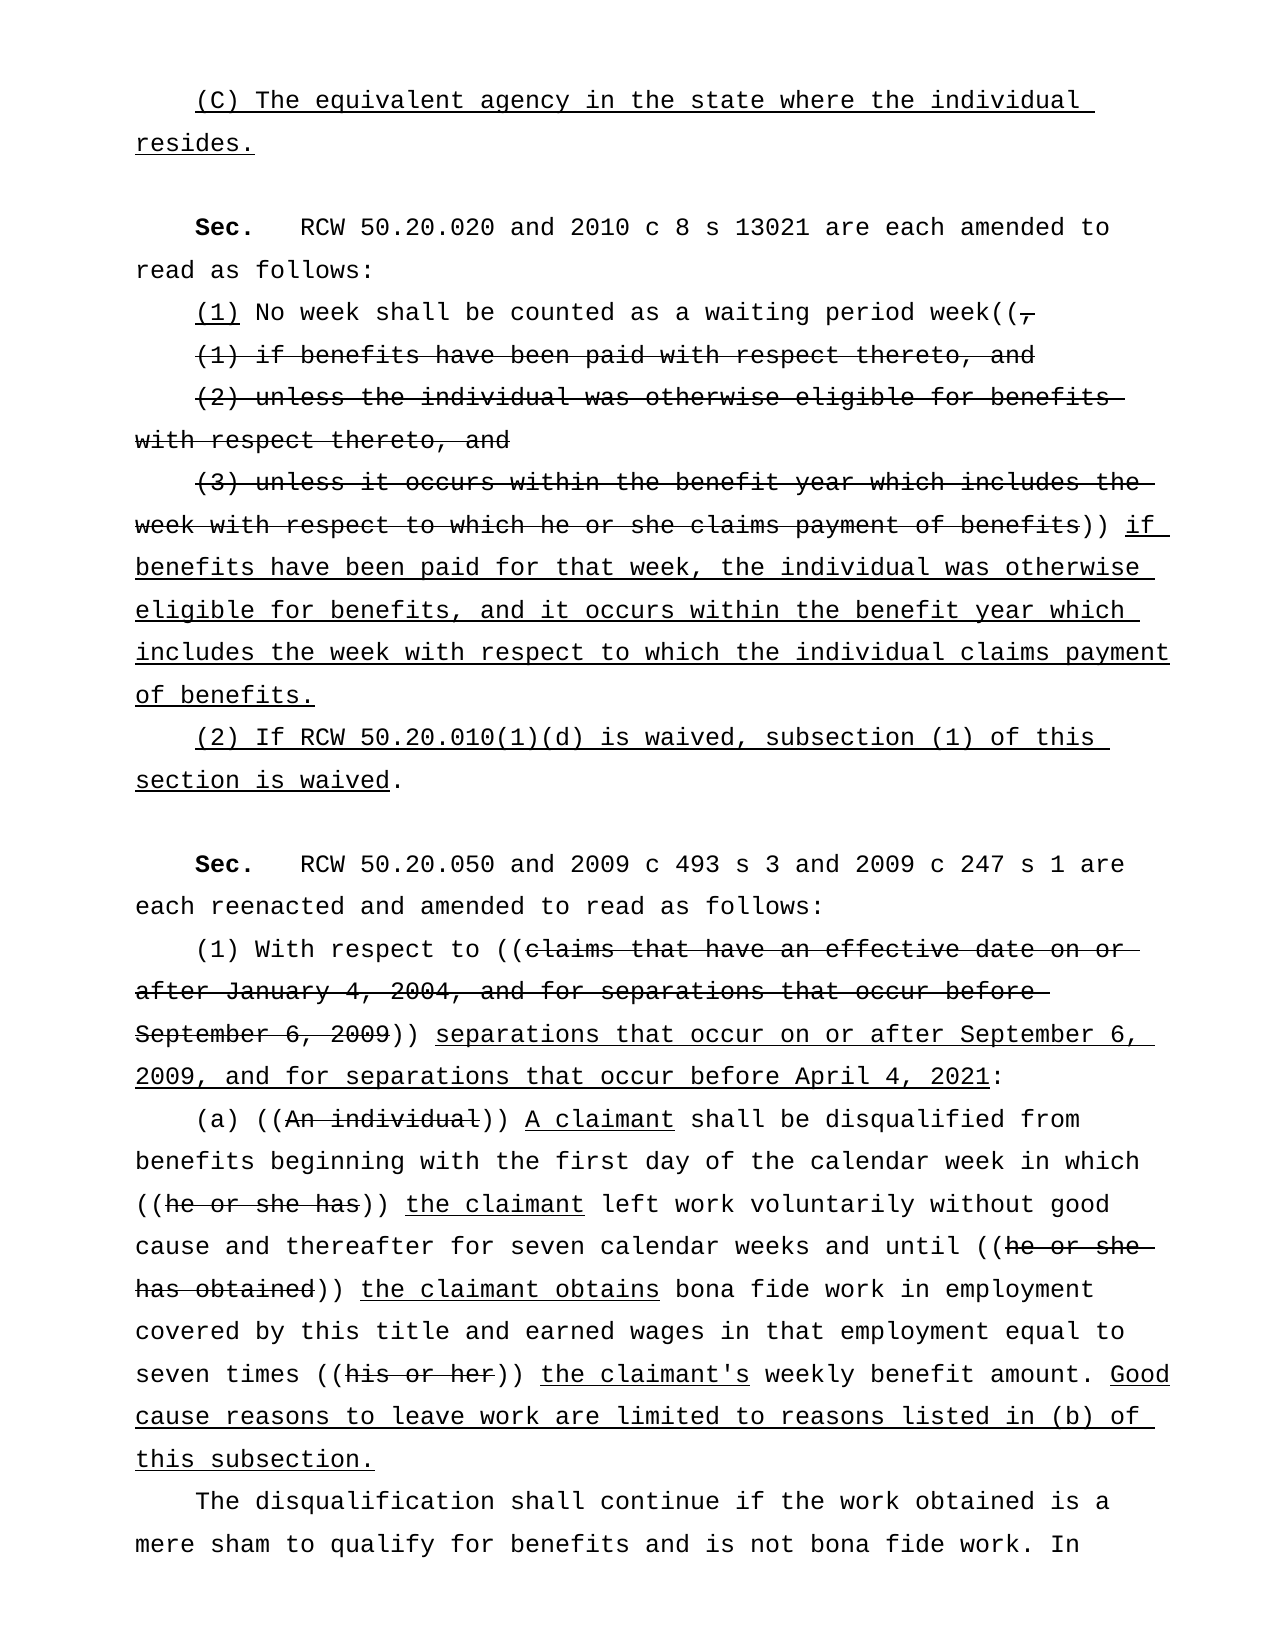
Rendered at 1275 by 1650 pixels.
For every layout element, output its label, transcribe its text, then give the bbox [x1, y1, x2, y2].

text (1) With respect to ((claims that have an effective date on or after January 4, 2004, and for separations that occur before September 6, 2009)) separations that occur on or after September 6, 2009, and for separations that occur before April 4, 2021: [135, 923, 1170, 1093]
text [135, 1476, 1170, 1561]
text Sec. RCW 50.20.020 and 2010 c 8 s 13021 are each amended to read as follows: [135, 202, 1170, 287]
text (3) unless it occurs within the benefit year which includes the week with respect to which he or she claims payment of benefits)) if benefits have been paid for that week, the individual was otherwise eligible for benefits, and it occurs within the benefit year which includes the week with respect to which the individual claims payment of benefits. [135, 457, 1170, 663]
text (1) if benefits have been paid with respect thereto, and [135, 329, 1170, 372]
text (1) No week shall be counted as a waiting period week((, [135, 287, 1170, 329]
text (a) ((An individual)) A claimant shall be disqualified from benefits beginning with the first day of the calendar week in which ((he or she has)) the claimant left work voluntarily without good cause and thereafter for seven calendar weeks and until ((he or she has obtained)) the claimant obtains bona fide work in employment covered by this title and earned wages in that employment equal to seven times ((his or her)) the claimant's weekly benefit amount. Good cause reasons to leave work are limited to reasons listed in (b) of this subsection. [135, 1093, 1170, 1476]
text (2) If RCW 50.20.010(1)(d) is waived, subsection (1) of this section is waived. [135, 712, 1170, 797]
text (3) unless it occurs within the benefit year which includes the week with respect to which he or she claims payment of benefits)) if benefits have been paid for that week, the individual was otherwise eligible for benefits, and it occurs within the benefit year which includes the week with respect to which the individual claims payment of benefits. [135, 665, 1170, 712]
text (C) The equivalent agency in the state where the individual resides. [135, 75, 1170, 160]
text Sec. RCW 50.20.050 and 2009 c 493 s 3 and 2009 c 247 s 1 are each reenacted and amended to read as follows: [135, 838, 1170, 923]
text (2) unless the individual was otherwise eligible for benefits with respect thereto, and [135, 372, 1170, 457]
